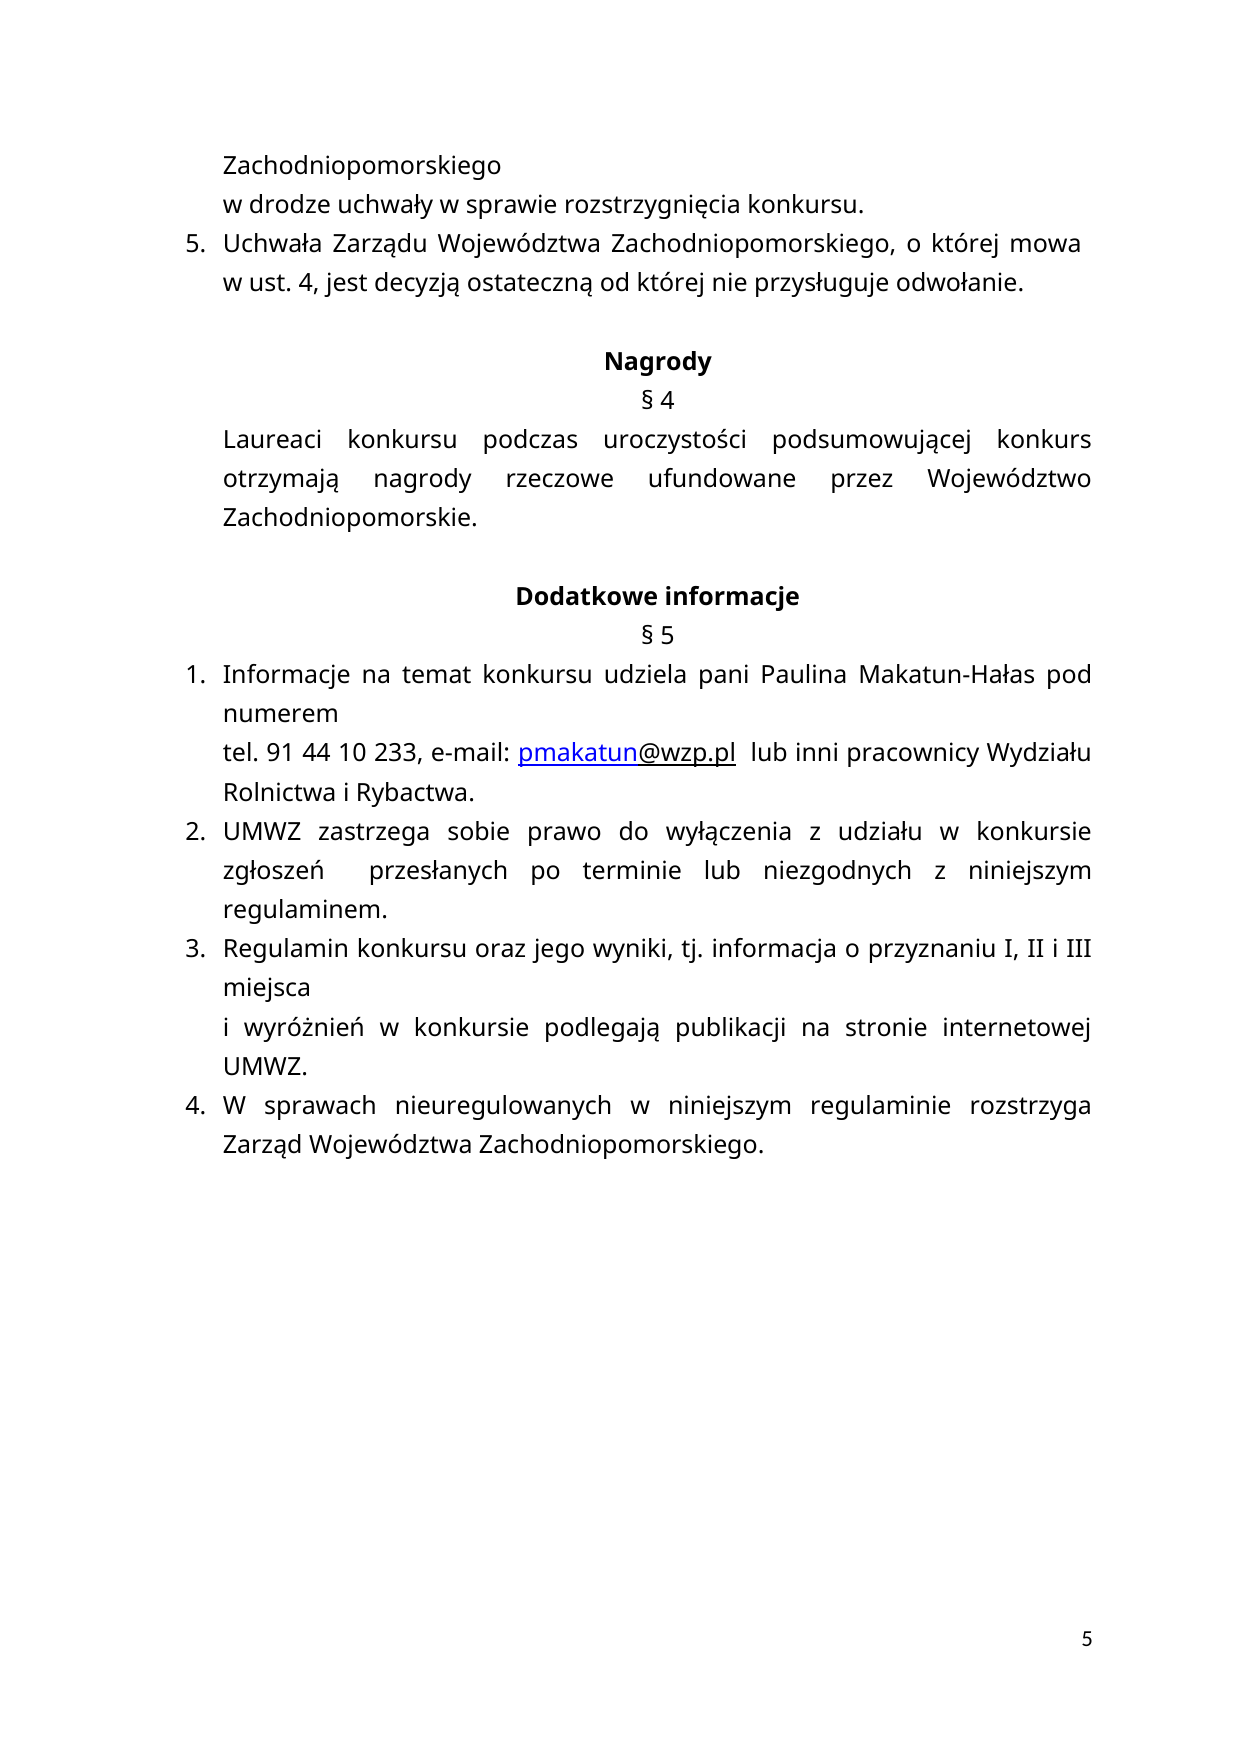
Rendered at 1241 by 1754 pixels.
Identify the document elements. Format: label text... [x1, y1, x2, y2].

list UMWZ zastrzega sobie prawo do wyłączenia z udziału w konkursie zgłoszeń przesłanych po terminie lub niezgodnych z niniejszym regulaminem. [185, 813, 1093, 926]
list Nagrody [223, 343, 1093, 377]
list Uchwała Zarządu Województwa Zachodniopomorskiego, o której mowa w ust. 4, jest decyzją ostateczną od której nie przysługuje odwołanie. [185, 226, 1093, 299]
list Regulamin konkursu oraz jego wyniki, tj. informacja o przyznaniu I, II i III miejsca i wyróżnień w konkursie podlegają publikacji na stronie internetowej UMWZ. [185, 931, 1093, 1082]
list § 5 [223, 618, 1093, 652]
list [185, 148, 1093, 221]
list Laureaci konkursu podczas uroczystości podsumowującej konkurs otrzymają nagrody rzeczowe ufundowane przez Województwo Zachodniopomorskie. [223, 422, 1093, 534]
list W sprawach nieuregulowanych w niniejszym regulaminie rozstrzyga Zarząd Województwa Zachodniopomorskiego. [185, 1088, 1093, 1161]
list Informacje na temat konkursu udziela pani Paulina Makatun-Hałas pod numerem tel. 91 44 10 233, e-mail: pmakatun@wzp.pl lub inni pracownicy Wydziału Rolnictwa i Rybactwa. [185, 657, 1093, 808]
list Dodatkowe informacje [223, 578, 1093, 612]
list § 4 [223, 383, 1093, 417]
